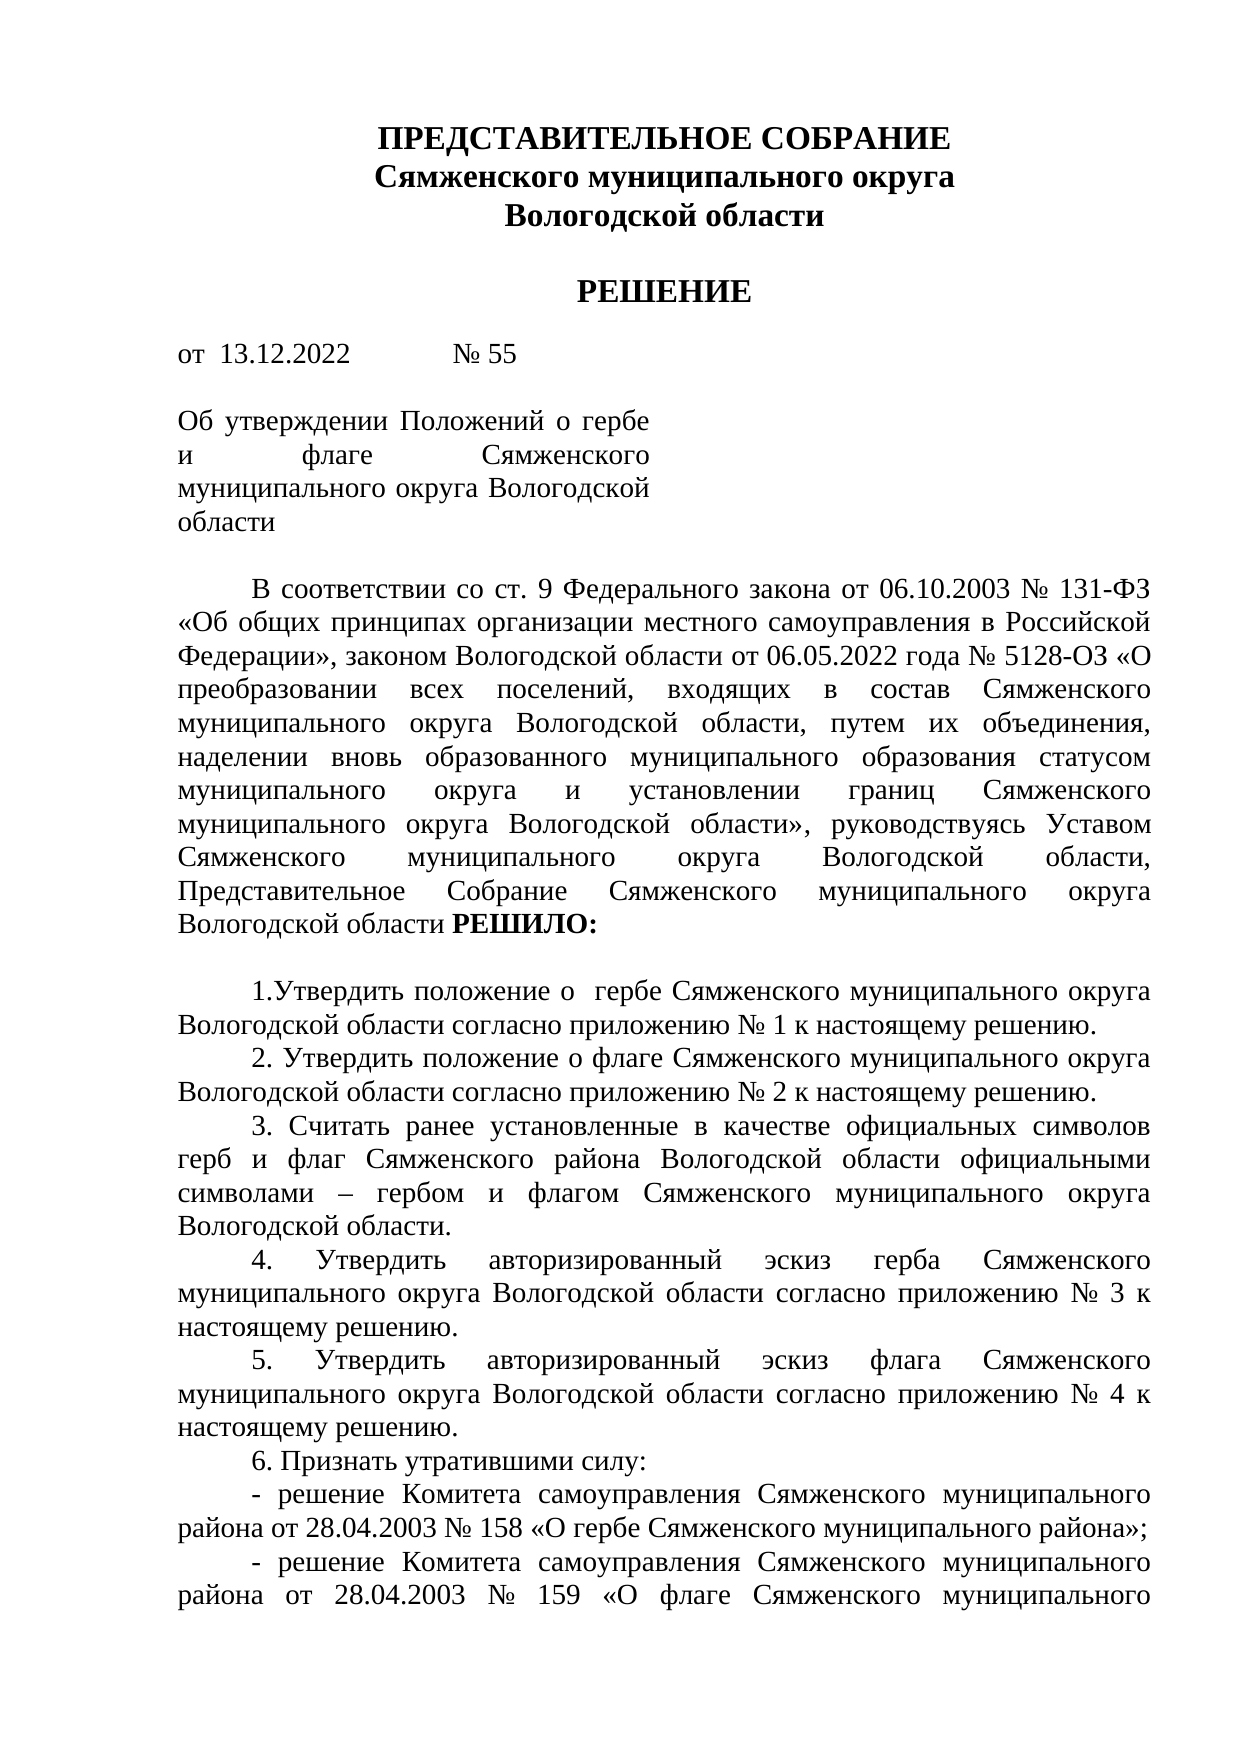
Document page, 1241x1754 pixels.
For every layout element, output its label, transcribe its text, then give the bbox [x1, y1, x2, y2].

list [177, 1544, 1152, 1611]
text Вологодской области [177, 195, 1152, 233]
text Сямженского муниципального округа [177, 156, 1152, 195]
list 6. Признать утратившими силу: [177, 1443, 1152, 1477]
list 3. Считать ранее установленные в качестве официальных символов герб и флаг Сямженского района Вологодской области официальными символами – гербом и флагом Сямженского муниципального округа Вологодской области. [177, 1108, 1152, 1242]
text от 13.12.2022 № 55 [177, 336, 1152, 370]
list 2. Утвердить положение о флаге Сямженского муниципального округа Вологодской области согласно приложению № 2 к настоящему решению. [177, 1041, 1152, 1108]
text РЕШЕНИЕ [177, 271, 1152, 310]
text ПРЕДСТАВИТЕЛЬНОЕ СОБРАНИЕ [177, 118, 1152, 156]
list 4. Утвердить авторизированный эскиз герба Сямженского муниципального округа Вологодской области согласно приложению № 3 к настоящему решению. [177, 1242, 1152, 1342]
text Об утверждении Положений о гербе и флаге Сямженского муниципального округа Вологодской области [177, 403, 650, 537]
list 5. Утвердить авторизированный эскиз флага Сямженского муниципального округа Вологодской области согласно приложению № 4 к настоящему решению. [177, 1342, 1152, 1443]
list 1.Утвердить положение о гербе Сямженского муниципального округа Вологодской области согласно приложению № 1 к настоящему решению. [177, 973, 1152, 1041]
text В соответствии со ст. 9 Федерального закона от 06.10.2003 № 131-ФЗ «Об общих принципах организации местного самоуправления в Российской Федерации», законом Вологодской области от 06.05.2022 года № 5128-ОЗ «О преобразовании всех поселений, входящих в состав Сямженского муниципального округа Вологодской области, путем их объединения, наделении вновь образованного муниципального образования статусом муниципального округа и установлении границ Сямженского муниципального округа Вологодской области», руководствуясь Уставом Сямженского муниципального округа Вологодской области, Представительное Собрание Сямженского муниципального округа Вологодской области РЕШИЛО: [177, 571, 1152, 940]
list - решение Комитета самоуправления Сямженского муниципального района от 28.04.2003 № 158 «О гербе Сямженского муниципального района»; [177, 1477, 1152, 1544]
